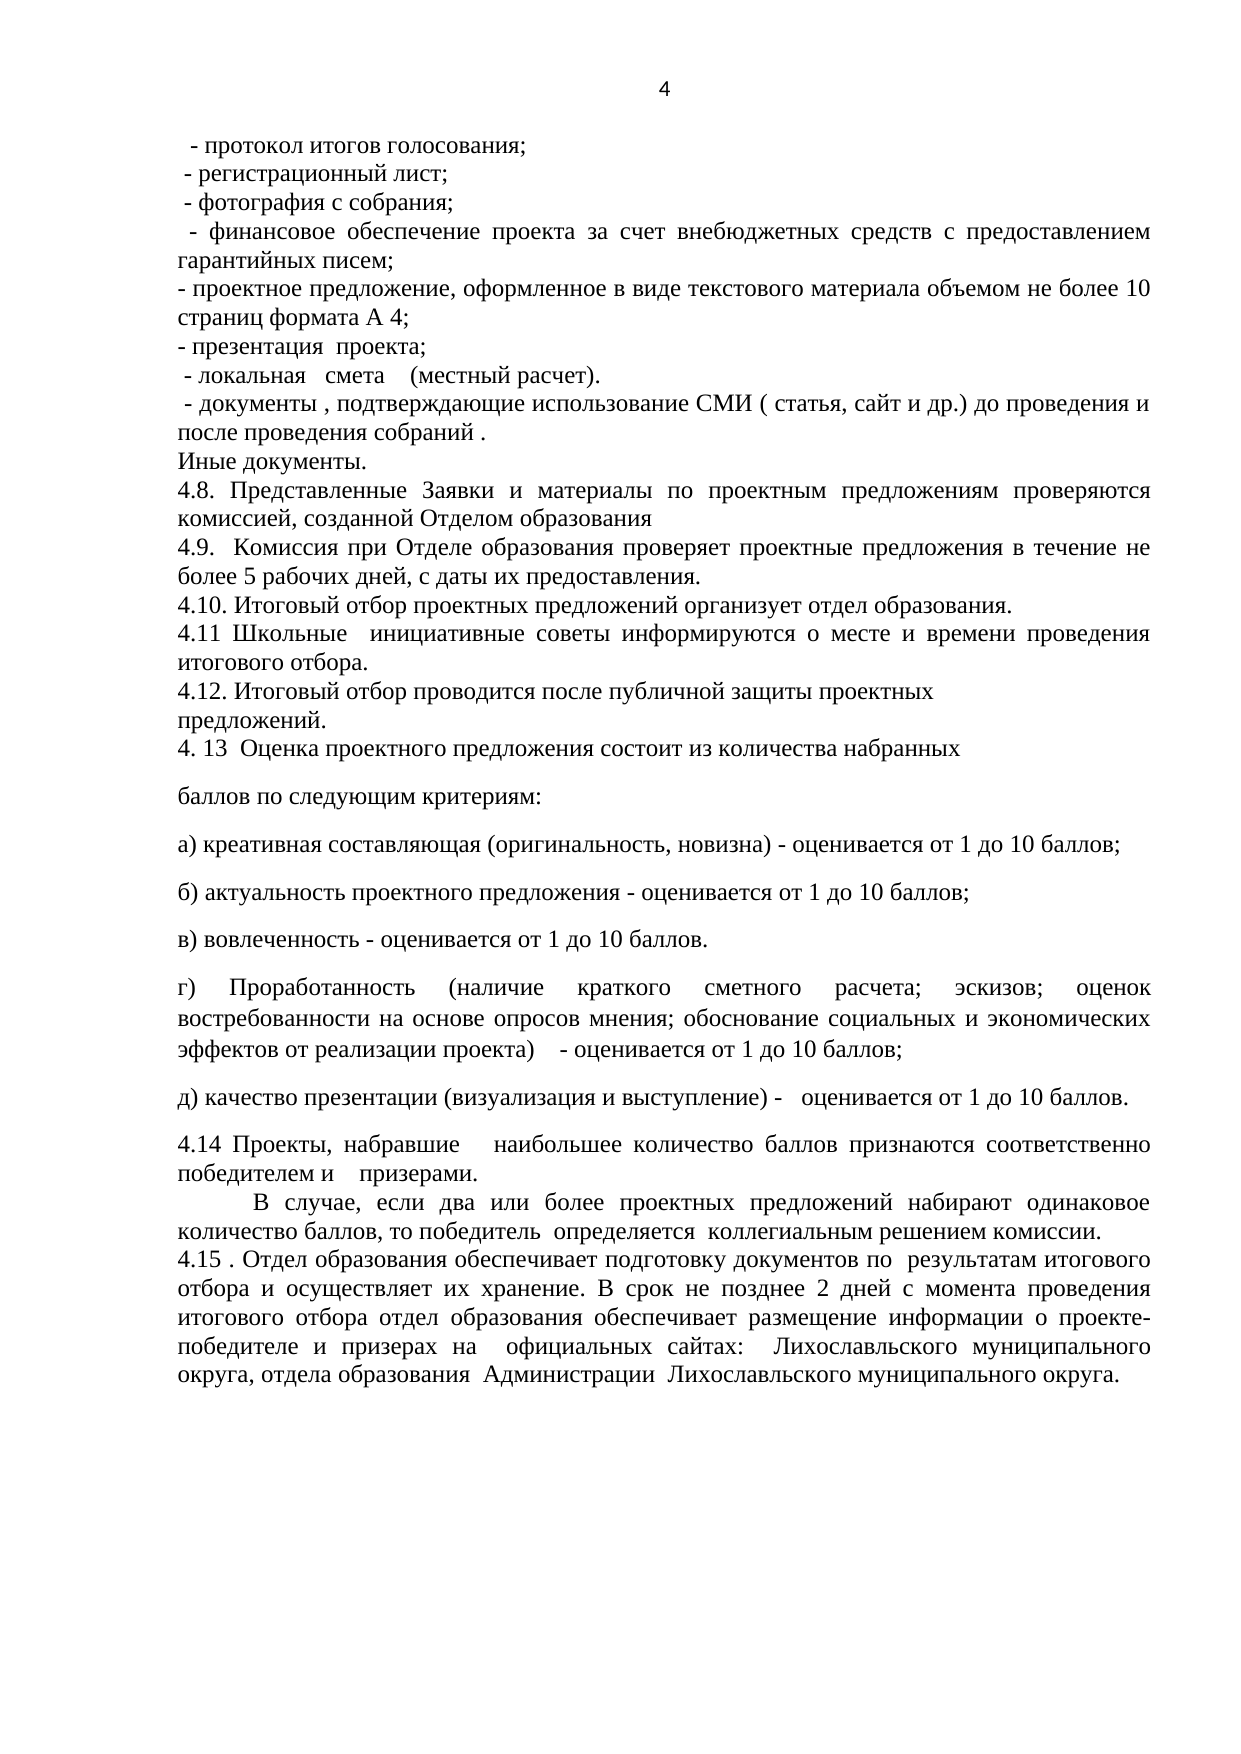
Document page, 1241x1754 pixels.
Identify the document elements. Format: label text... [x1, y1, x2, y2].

text 4.12. Итоговый отбор проводится после публичной защиты проектных [177, 676, 1152, 705]
text 4.9. Комиссия при Отделе образования проверяет проектные предложения в течение не более 5 рабочих дней, с даты их предоставления. [177, 532, 1152, 590]
text - локальная смета (местный расчет). [177, 360, 1152, 388]
text - регистрационный лист; [177, 158, 1152, 187]
text 4.10. Итоговый отбор проектных предложений организует отдел образования. [177, 590, 1152, 618]
text д) качество презентации (визуализация и выступление) - оценивается от 1 до 10 баллов. [177, 1082, 1152, 1111]
text Иные документы. [177, 446, 1152, 475]
text - финансовое обеспечение проекта за счет внебюджетных средств с предоставлением гарантийных писем; [177, 216, 1152, 273]
text а) креативная составляющая (оригинальность, новизна) - оценивается от 1 до 10 баллов; [177, 829, 1152, 858]
text - протокол итогов голосования; [177, 130, 1152, 158]
text 4.8. Представленные Заявки и материалы по проектным предложениям проверяются комиссией, созданной Отделом образования [177, 475, 1152, 532]
text б) актуальность проектного предложения - оценивается от 1 до 10 баллов; [177, 877, 1152, 905]
text 4.15 . Отдел образования обеспечивает подготовку документов по результатам итогового отбора и осуществляет их хранение. В срок не позднее 2 дней с момента проведения итогового отбора отдел образования обеспечивает размещение информации о проекте- победителе и призерах на официальных сайтах: Лихославльского муниципального округа, отдела образования Администрации Лихославльского муниципального округа. [177, 1244, 1152, 1388]
text - фотография с собрания; [177, 187, 1152, 216]
text В случае, если два или более проектных предложений набирают одинаковое количество баллов, то победитель определяется коллегиальным решением комиссии. [177, 1187, 1152, 1244]
text предложений. [177, 705, 1152, 733]
text г) Проработанность (наличие краткого сметного расчета; эскизов; оценок востребованности на основе опросов мнения; обоснование социальных и экономических эффектов от реализации проекта) - оценивается от 1 до 10 баллов; [177, 972, 1152, 1063]
text 4.14 Проекты, набравшие наибольшее количество баллов признаются соответственно победителем и призерами. [177, 1129, 1152, 1187]
text баллов по следующим критериям: [177, 781, 1152, 810]
text 4. 13 Оценка проектного предложения состоит из количества набранных [177, 733, 1152, 762]
text - презентация проекта; [177, 331, 1152, 360]
text в) вовлеченность - оценивается от 1 до 10 баллов. [177, 924, 1152, 953]
text 4.11 Школьные инициативные советы информируются о месте и времени проведения итогового отбора. [177, 618, 1152, 676]
text - документы , подтверждающие использование СМИ ( статья, сайт и др.) до проведения и после проведения собраний . [177, 388, 1152, 446]
text - проектное предложение, оформленное в виде текстового материала объемом не более 10 страниц формата А 4; [177, 273, 1152, 331]
